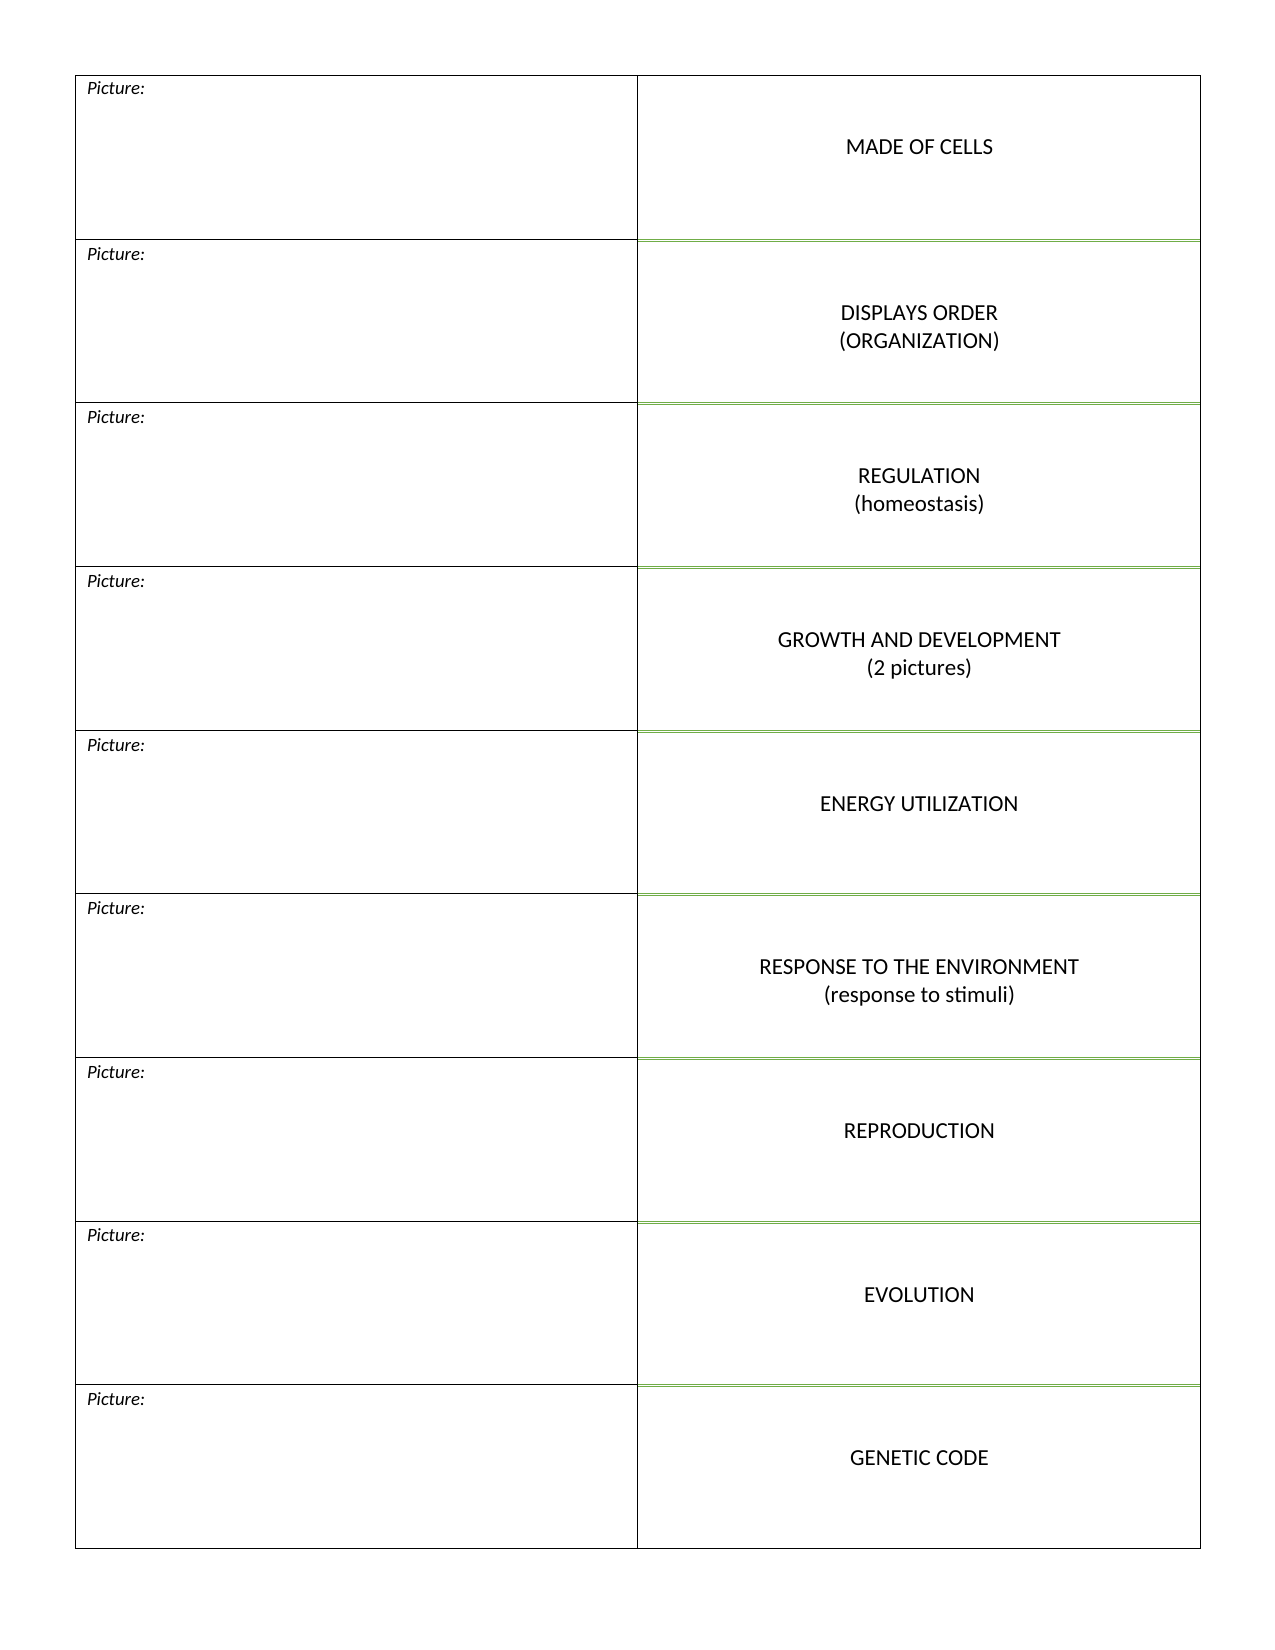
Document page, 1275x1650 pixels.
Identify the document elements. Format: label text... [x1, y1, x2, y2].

table_cell REGULATION (homeostasis) [638, 405, 1200, 566]
table_cell Picture: [76, 1058, 637, 1221]
table_cell Picture: [76, 240, 637, 402]
table_cell GROWTH AND DEVELOPMENT (2 pictures) [638, 569, 1200, 729]
table_cell DISPLAYS ORDER (ORGANIZATION) [638, 242, 1200, 402]
table_cell Picture: [76, 567, 637, 729]
table_cell Picture: [76, 1222, 637, 1384]
table_cell Picture: [76, 1385, 637, 1548]
table_cell Picture: [76, 731, 637, 893]
table_cell GENETIC CODE [638, 1387, 1200, 1548]
table_cell EVOLUTION [638, 1224, 1200, 1384]
table_cell REPRODUCTION [638, 1060, 1200, 1221]
table_cell ENERGY UTILIZATION [638, 733, 1200, 893]
table_cell RESPONSE TO THE ENVIRONMENT (response to stimuli) [638, 896, 1200, 1057]
table_header Picture: [76, 76, 637, 239]
table_cell Picture: [76, 403, 637, 566]
table_cell Picture: [76, 894, 637, 1057]
table_header MADE OF CELLS [638, 76, 1200, 239]
